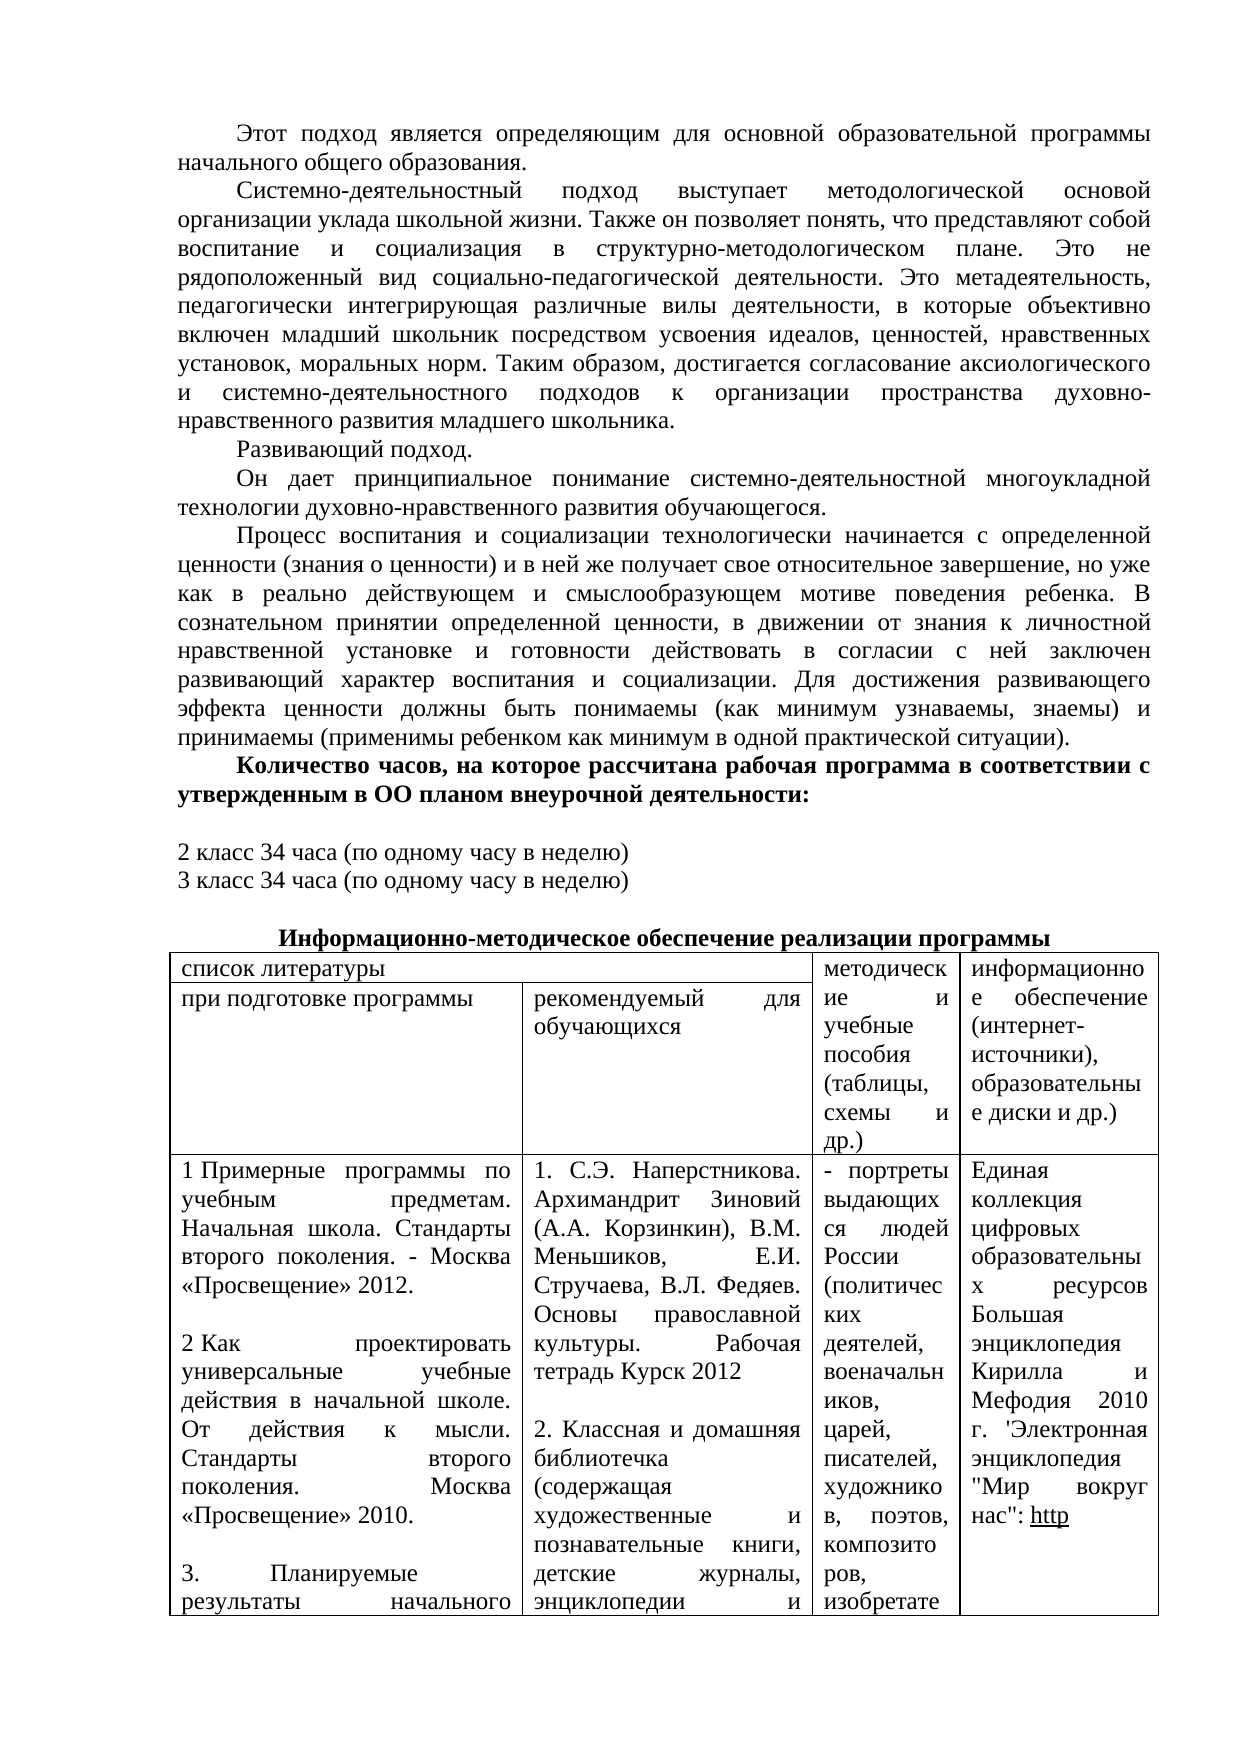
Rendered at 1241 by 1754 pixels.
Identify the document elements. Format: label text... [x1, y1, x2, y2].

text Этот подход является определяющим для основной образовательной программы начального общего образования. [177, 118, 1152, 176]
text Информационно-методическое обеспечение реализации программы [177, 923, 1152, 952]
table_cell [523, 1155, 812, 1615]
table_cell рекомендуемый для обучающихся [523, 983, 812, 1154]
text Количество часов, на которое рассчитана рабочая программа в соответствии с утвержденным в ОО планом внеурочной деятельности: [177, 751, 1152, 808]
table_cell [171, 1155, 522, 1615]
text Он дает принципиальное понимание системно-деятельностной многоукладной технологии духовно-нравственного развития обучающегося. [177, 463, 1152, 521]
text 3 класс 34 часа (по одному часу в неделю) [177, 866, 1152, 894]
text Системно-деятельностный подход выступает методологической основой организации уклада школьной жизни. Также он позволяет понять, что представляют собой воспитание и социализация в структурно-методологическом плане. Это не рядоположенный вид социально-педагогической деятельности. Это метадеятельность, педагогически интегрирующая различные вилы деятельности, в которые объективно включен младший школьник посредством усвоения идеалов, ценностей, нравственных установок, моральных норм. Таким образом, достигается согласование аксиологического и системно-деятельностного подходов к организации пространства духовно-нравственного развития младшего школьника. [177, 176, 1152, 434]
text Процесс воспитания и социализации технологически начинается с определенной ценности (знания о ценности) и в ней же получает свое относительное завершение, но уже как в реально действующем и смыслообразующем мотиве поведения ребенка. В сознательном принятии определенной ценности, в движении от знания к личностной нравственной установке и готовности действовать в согласии с ней заключен развивающий характер воспитания и социализации. Для достижения развивающего эффекта ценности должны быть понимаемы (как минимум узнаваемы, знаемы) и принимаемы (применимы ребенком как минимум в одной практической ситуации). [177, 521, 1152, 751]
table_cell при подготовке программы [171, 983, 522, 1154]
text Развивающий подход. [177, 434, 1152, 463]
table_header методические и учебные пособия (таблицы, схемы и др.) [813, 953, 959, 1154]
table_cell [813, 1155, 959, 1615]
table_header информационное обеспечение (интернет-источники), образовательные диски и др.) [961, 953, 1158, 1154]
text 2 класс 34 часа (по одному часу в неделю) [177, 837, 1152, 866]
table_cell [961, 1155, 1158, 1615]
table_header список литературы [171, 953, 812, 982]
